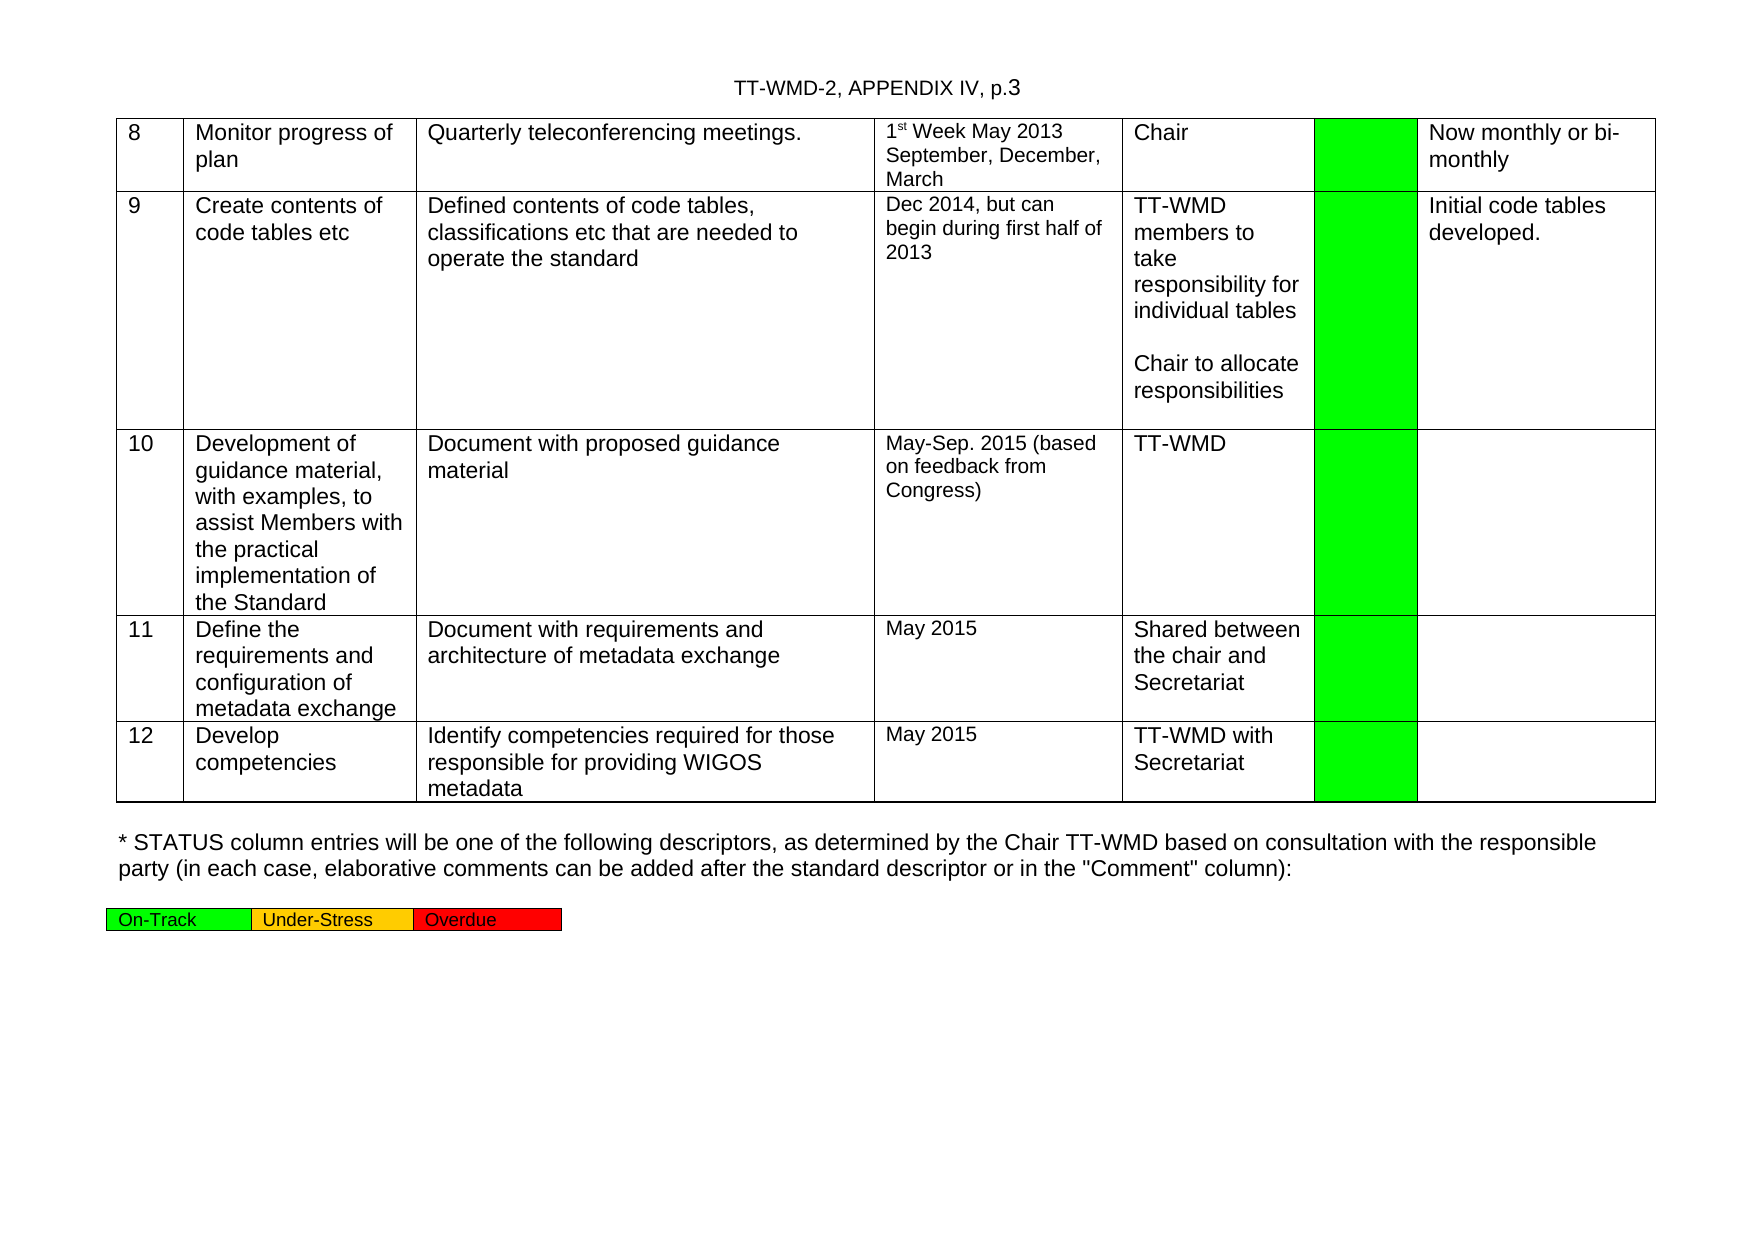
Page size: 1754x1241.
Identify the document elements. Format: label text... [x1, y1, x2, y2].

table_cell [1418, 430, 1655, 615]
table_cell 10 [117, 430, 183, 615]
table_cell Document with requirements and architecture of metadata exchange [417, 616, 874, 721]
table_cell Development of guidance material, with examples, to assist Members with the practical implementation of the Standard [184, 430, 416, 615]
table_cell TT-WMD members to take responsibility for individual tables Chair to allocate responsibilities [1123, 192, 1314, 429]
table_cell Identify competencies required for those responsible for providing WIGOS metadata [417, 722, 874, 801]
table_cell TT-WMD with Secretariat [1123, 722, 1314, 801]
table_cell 9 [117, 192, 183, 429]
table_cell Define the requirements and configuration of metadata exchange [184, 616, 416, 721]
table_cell May 2015 [875, 616, 1122, 721]
table_cell Create contents of code tables etc [184, 192, 416, 429]
table_cell 11 [117, 616, 183, 721]
table_cell [1315, 616, 1417, 721]
table_cell [1315, 119, 1417, 191]
table_cell Now monthly or bi-monthly [1418, 119, 1655, 191]
table_cell Document with proposed guidance material [417, 430, 874, 615]
text * STATUS column entries will be one of the following descriptors, as determined by the Chair TT-WMD based on consultation with the responsible party (in each case, elaborative comments can be added after the standard descriptor or in the "Comment" column): [118, 829, 1636, 881]
table_cell 8 [117, 119, 183, 191]
table_cell Shared between the chair and Secretariat [1123, 616, 1314, 721]
table_header Overdue [414, 909, 561, 930]
table_header On-Track [107, 909, 251, 930]
table_cell Develop competencies [184, 722, 416, 801]
table_header Under-Stress [252, 909, 413, 930]
table_cell [1315, 722, 1417, 801]
table_cell 1st Week May 2013 September, December, March [875, 119, 1122, 191]
table_cell [1315, 430, 1417, 615]
table_cell Quarterly teleconferencing meetings. [417, 119, 874, 191]
table_cell May-Sep. 2015 (based on feedback from Congress) [875, 430, 1122, 615]
table_cell Defined contents of code tables, classifications etc that are needed to operate the standard [417, 192, 874, 429]
table_cell TT-WMD [1123, 430, 1314, 615]
table_cell [1418, 722, 1655, 801]
table_cell Dec 2014, but can begin during first half of 2013 [875, 192, 1122, 429]
table_cell 12 [117, 722, 183, 801]
table_cell Initial code tables developed. [1418, 192, 1655, 429]
table_cell Chair [1123, 119, 1314, 191]
table_cell [1418, 616, 1655, 721]
table_cell Monitor progress of plan [184, 119, 416, 191]
table_cell May 2015 [875, 722, 1122, 801]
table_cell [1315, 192, 1417, 429]
